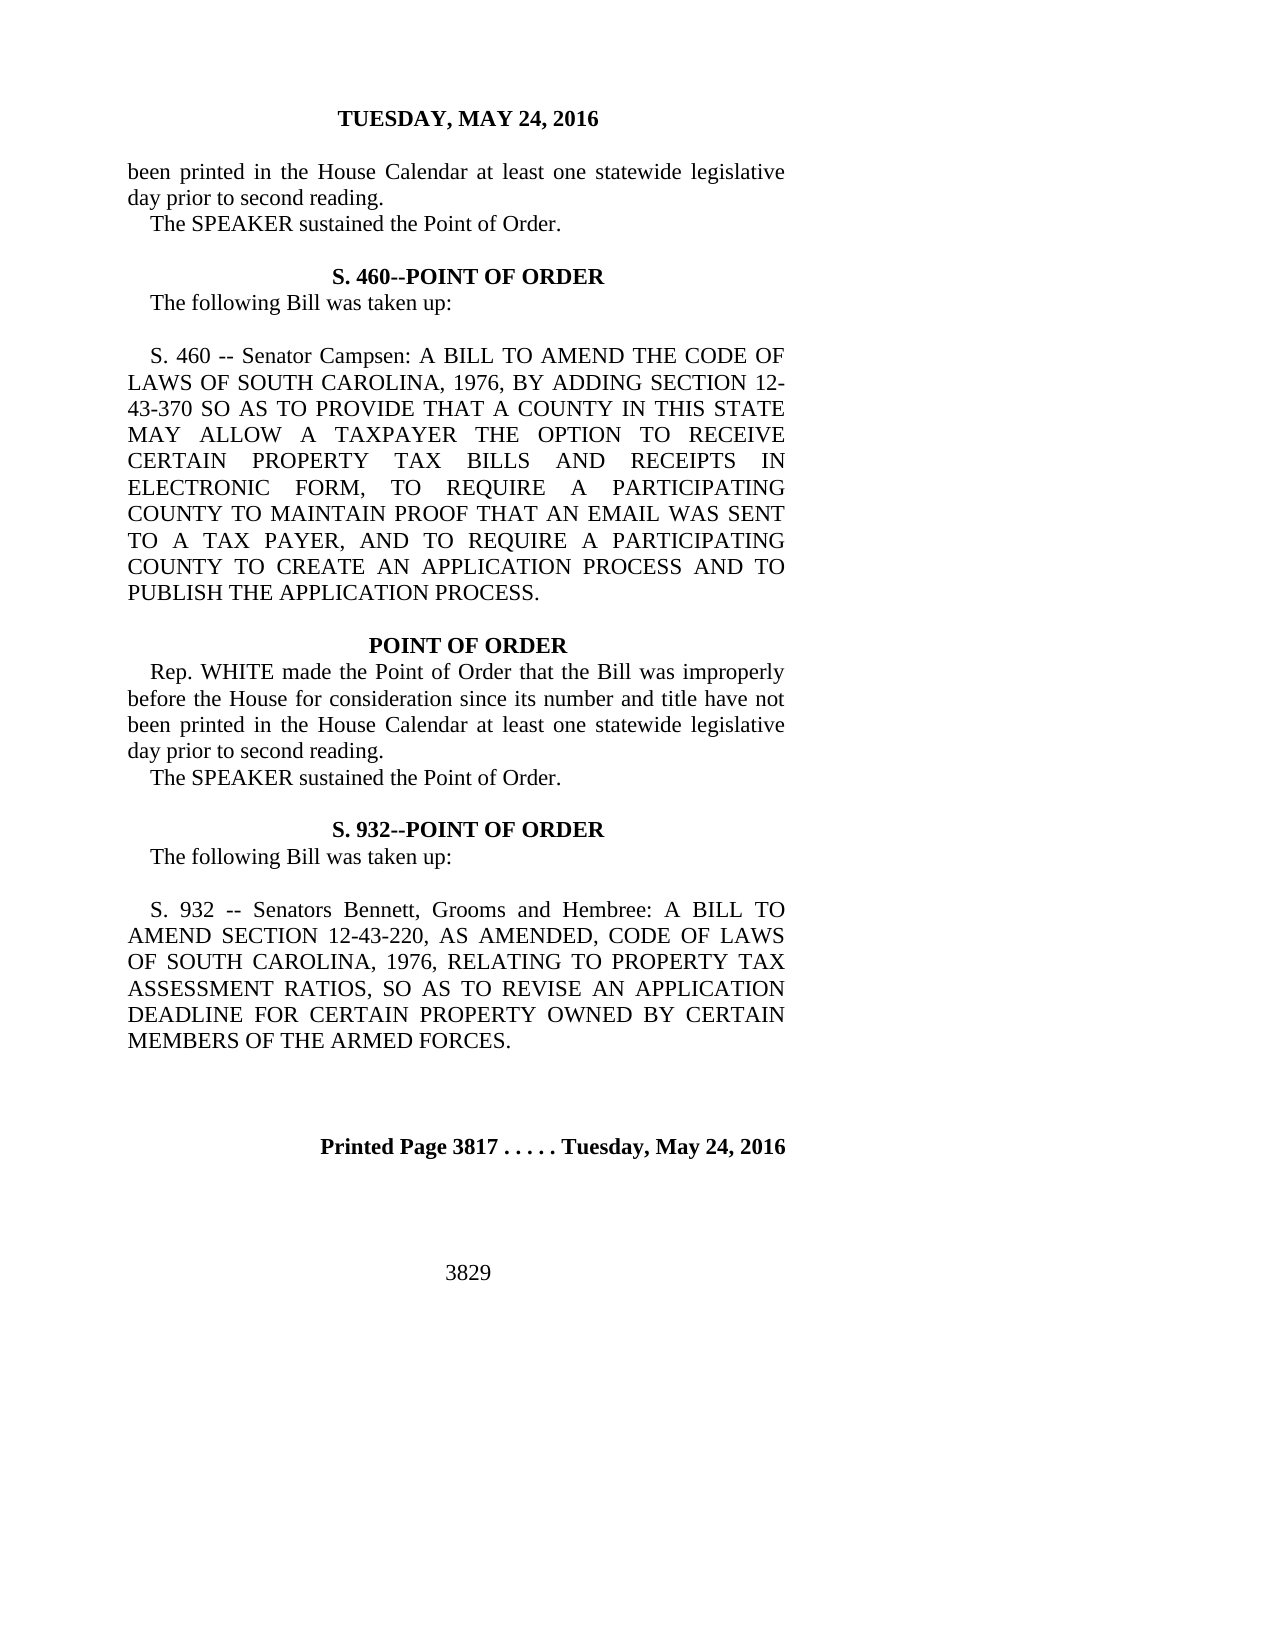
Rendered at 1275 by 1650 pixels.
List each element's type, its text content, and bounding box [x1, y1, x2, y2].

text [127, 158, 786, 210]
text S. 932 -- Senators Bennett, Grooms and Hembree: A BILL TO AMEND SECTION 12-43-220, AS AMENDED, CODE OF LAWS OF SOUTH CAROLINA, 1976, RELATING TO PROPERTY TAX ASSESSMENT RATIOS, SO AS TO REVISE AN APPLICATION DEADLINE FOR CERTAIN PROPERTY OWNED BY CERTAIN MEMBERS OF THE ARMED FORCES. [127, 896, 786, 1054]
text The SPEAKER sustained the Point of Order. [127, 764, 786, 790]
text The following Bill was taken up: [127, 289, 786, 316]
text Printed Page 3817 . . . . . Tuesday, May 24, 2016 [127, 1133, 786, 1159]
text S. 460--POINT OF ORDER [127, 263, 786, 289]
text The following Bill was taken up: [127, 843, 786, 869]
text POINT OF ORDER [127, 632, 786, 658]
text S. 932--POINT OF ORDER [127, 817, 786, 843]
text S. 460 -- Senator Campsen: A BILL TO AMEND THE CODE OF LAWS OF SOUTH CAROLINA, 1976, BY ADDING SECTION 12-43-370 SO AS TO PROVIDE THAT A COUNTY IN THIS STATE MAY ALLOW A TAXPAYER THE OPTION TO RECEIVE CERTAIN PROPERTY TAX BILLS AND RECEIPTS IN ELECTRONIC FORM, TO REQUIRE A PARTICIPATING COUNTY TO MAINTAIN PROOF THAT AN EMAIL WAS SENT TO A TAX PAYER, AND TO REQUIRE A PARTICIPATING COUNTY TO CREATE AN APPLICATION PROCESS AND TO PUBLISH THE APPLICATION PROCESS. [127, 342, 786, 606]
text The SPEAKER sustained the Point of Order. [127, 210, 786, 237]
